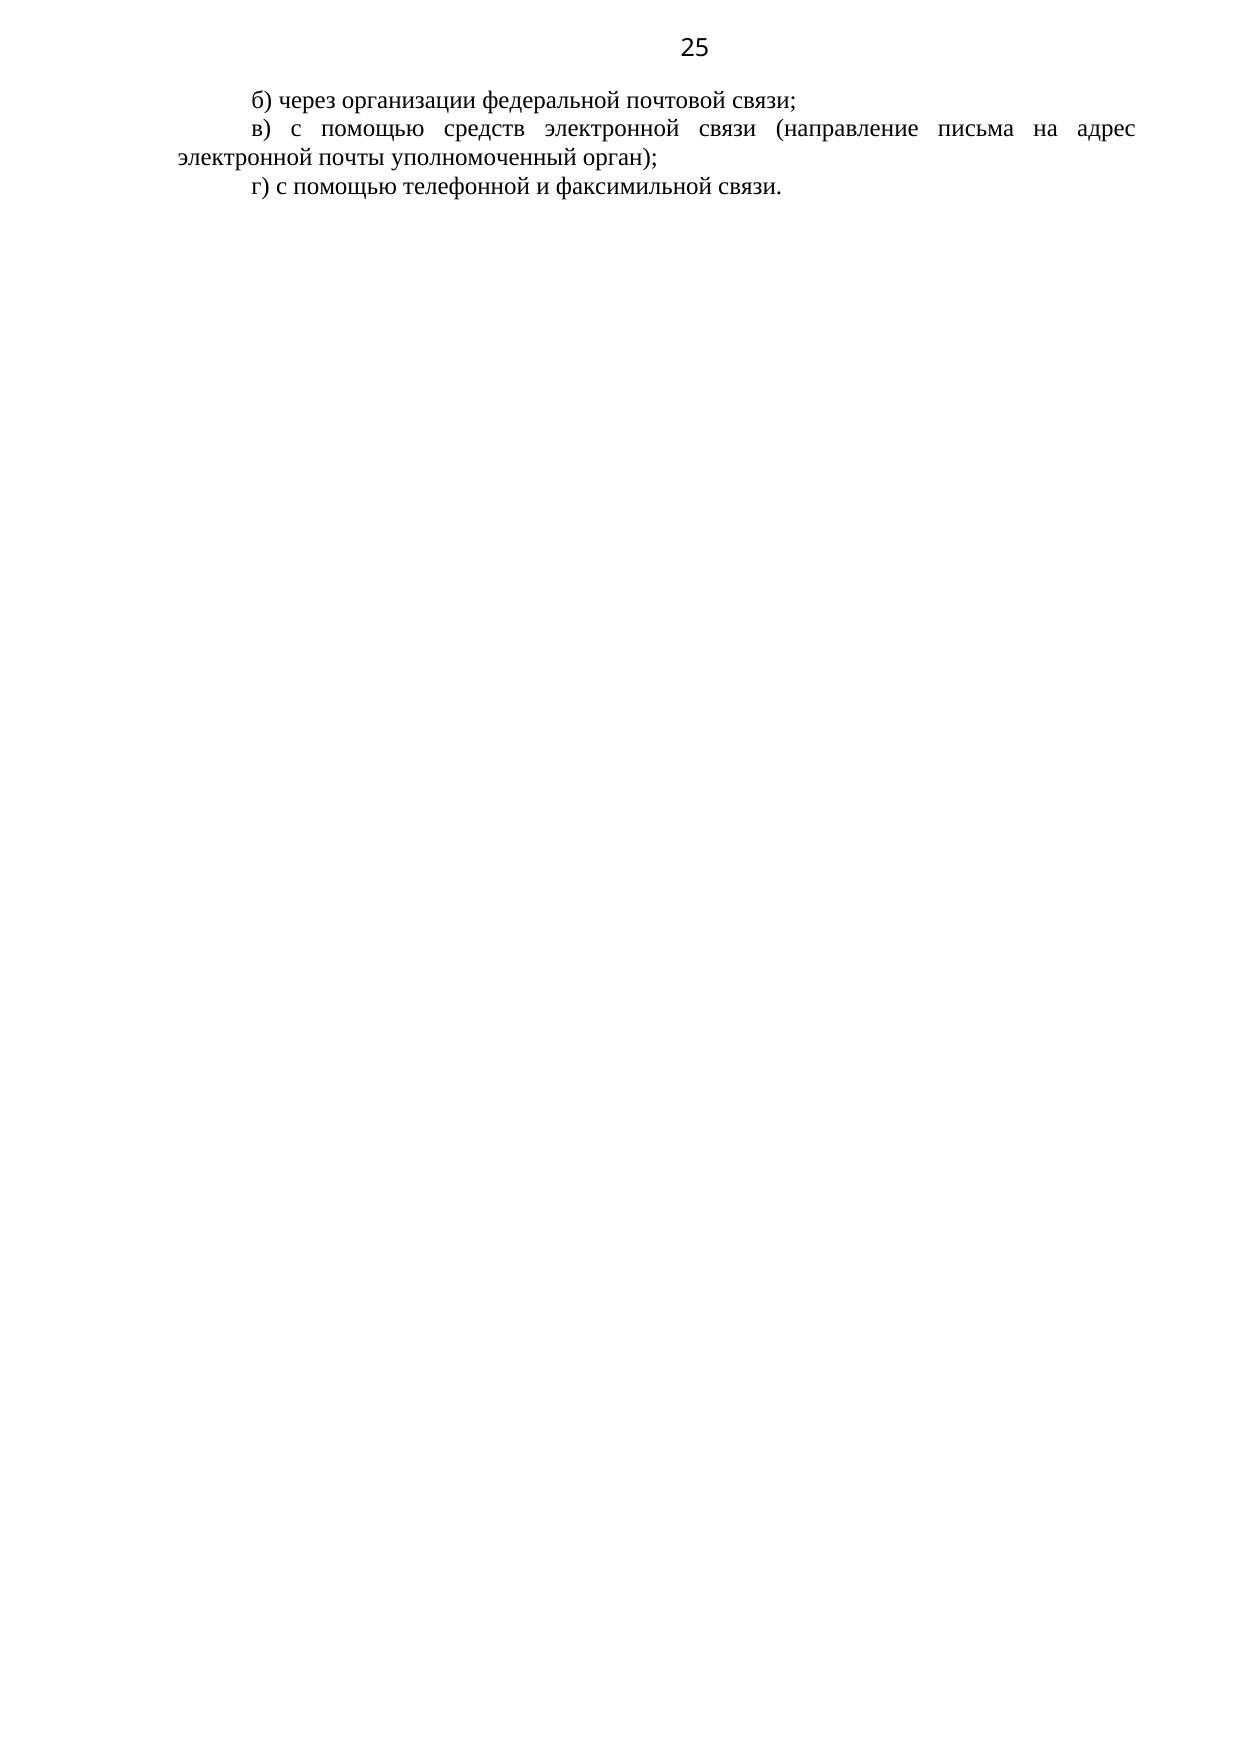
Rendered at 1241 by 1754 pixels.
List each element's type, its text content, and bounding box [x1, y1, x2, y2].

text в) с помощью средств электронной связи (направление письма на адрес электронной почты уполномоченный орган); [177, 113, 1137, 171]
text б) через организации федеральной почтовой связи; [177, 85, 1137, 113]
text г) с помощью телефонной и факсимильной связи. [177, 171, 1137, 200]
